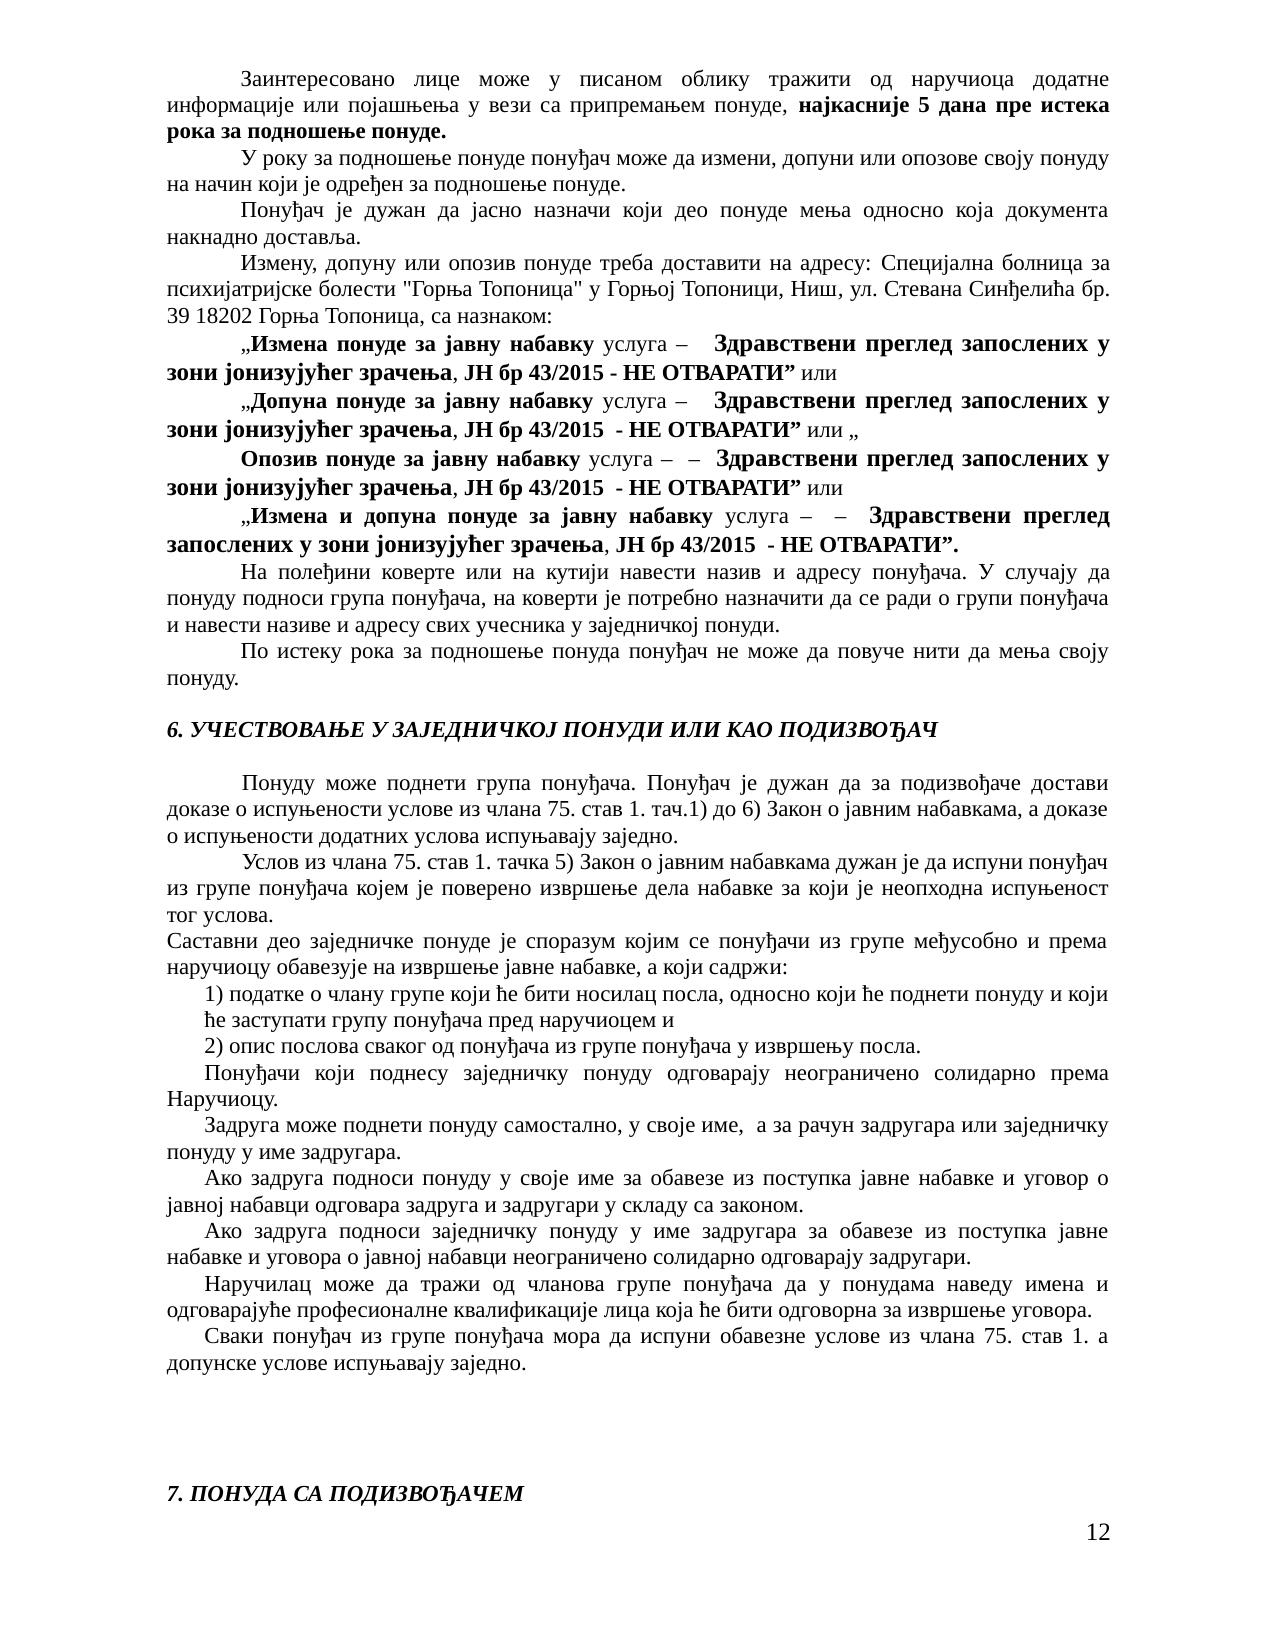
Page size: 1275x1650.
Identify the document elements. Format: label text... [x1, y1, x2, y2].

text Ако задруга подноси заједничку понуду у име задругара за обавезе из поступка јавне набавке и уговора о јавној набавци неограничено солидарно одговарају задругари. [167, 1217, 1110, 1270]
text Понуду може поднети група понуђача. Понуђач је дужан да за подизвођаче достави доказе о испуњености услове из члана 75. став 1. тач.1) до 6) Закон о јавним набавкама, а доказе о испуњености додатних услова испуњавају заједно. [167, 769, 1110, 848]
text Понуђач је дужан да јасно назначи који део понуде мења односно која документа накнадно доставља. [167, 196, 1110, 249]
text Саставни део заједничке понуде је споразум којим се понуђачи из групе међусобно и према наручиоцу обавезује на извршење јавне набавке, а који садржи: [167, 927, 1109, 980]
text Измену, допуну или опозив понуде треба доставити на адресу: Специјална болница за психијатријске болести "Горња Топоница" у Горњој Топоници, Ниш, ул. Стевана Синђелића бр. 39 18202 Горња Топоница, са назнаком: [167, 249, 1110, 328]
text Наручилац може да тражи од чланова групе понуђача да у понудама наведу имена и одговарајуће професионалне квалификације лица која ће бити одговорна за извршење уговора. [167, 1270, 1110, 1322]
text „Измена и допуна понуде за јавну набавку услуга – – Здравствени преглед запослених у зони јонизујућег зрачења, ЈН бр 43/2015 - НЕ ОТВАРАТИ”. [167, 501, 1110, 558]
text У року за подношење понуде понуђач може да измени, допуни или опозове своју понуду на начин који је одређен за подношење понуде. [167, 144, 1110, 196]
text 1) податке о члану групе који ће бити носилац посла, односно који ће поднети понуду и који ће заступати групу понуђача пред наручиоцем и [204, 980, 1110, 1032]
text Заинтересовано лице може у писаном облику тражити од наручиоца додатне информације или појашњења у вези са припремањем понуде, најкасније 5 дана пре истека рока за подношење понуде. [167, 64, 1110, 144]
text „Допуна понуде за јавну набавку услуга – Здравствени преглед запослених у зони јонизујућег зрачења, ЈН бр 43/2015 - НЕ ОТВАРАТИ” или „ [167, 386, 1110, 443]
text Ако задруга подноси понуду у своје име за обавезе из поступка јавне набавке и уговор о јавној набавци одговара задруга и задругари у складу са законом. [167, 1164, 1110, 1217]
text Понуђачи који поднесу заједничку понуду одговарају неограничено солидарно према Наручиоцу. [167, 1059, 1110, 1112]
text 6. УЧЕСТВОВАЊЕ У ЗАЈЕДНИЧКОЈ ПОНУДИ ИЛИ КАО ПОДИЗВОЂАЧ [167, 716, 1110, 743]
text 7. ПОНУДА СА ПОДИЗВОЂАЧЕМ [167, 1481, 1110, 1507]
text По истеку рока за подношење понуда понуђач не може да повуче нити да мења своју понуду. [167, 637, 1110, 690]
text Сваки понуђач из групе понуђача мора да испуни обавезне услове из члана 75. став 1. а допунске услове испуњавају заједно. [167, 1322, 1110, 1375]
text „Измена понуде за јавну набавку услуга – Здравствени преглед запослених у зони јонизујућег зрачења, ЈН бр 43/2015 - НЕ ОТВАРАТИ” или [167, 328, 1110, 386]
text 2) опис послова сваког од понуђача из групе понуђача у извршењу посла. [204, 1032, 1110, 1059]
text Услов из члана 75. став 1. тачка 5) Закон о јавним набавкама дужан је да испуни понуђач из групе понуђача којем је поверено извршење дела набавке за који је неопходна испуњеност тог услова. [167, 848, 1110, 927]
text На полеђини коверте или на кутији навести назив и адресу понуђача. У случају да понуду подноси група понуђача, на коверти је потребно назначити да се ради о групи понуђача и навести називе и адресу свих учесника у заједничкој понуди. [167, 558, 1110, 637]
text Задруга може поднети понуду самостално, у своје име, а за рачун задругара или заједничку понуду у име задругара. [167, 1112, 1110, 1164]
text Опозив понуде за јавну набавку услуга – – Здравствени преглед запослених у зони јонизујућег зрачења, ЈН бр 43/2015 - НЕ ОТВАРАТИ” или [167, 443, 1110, 501]
